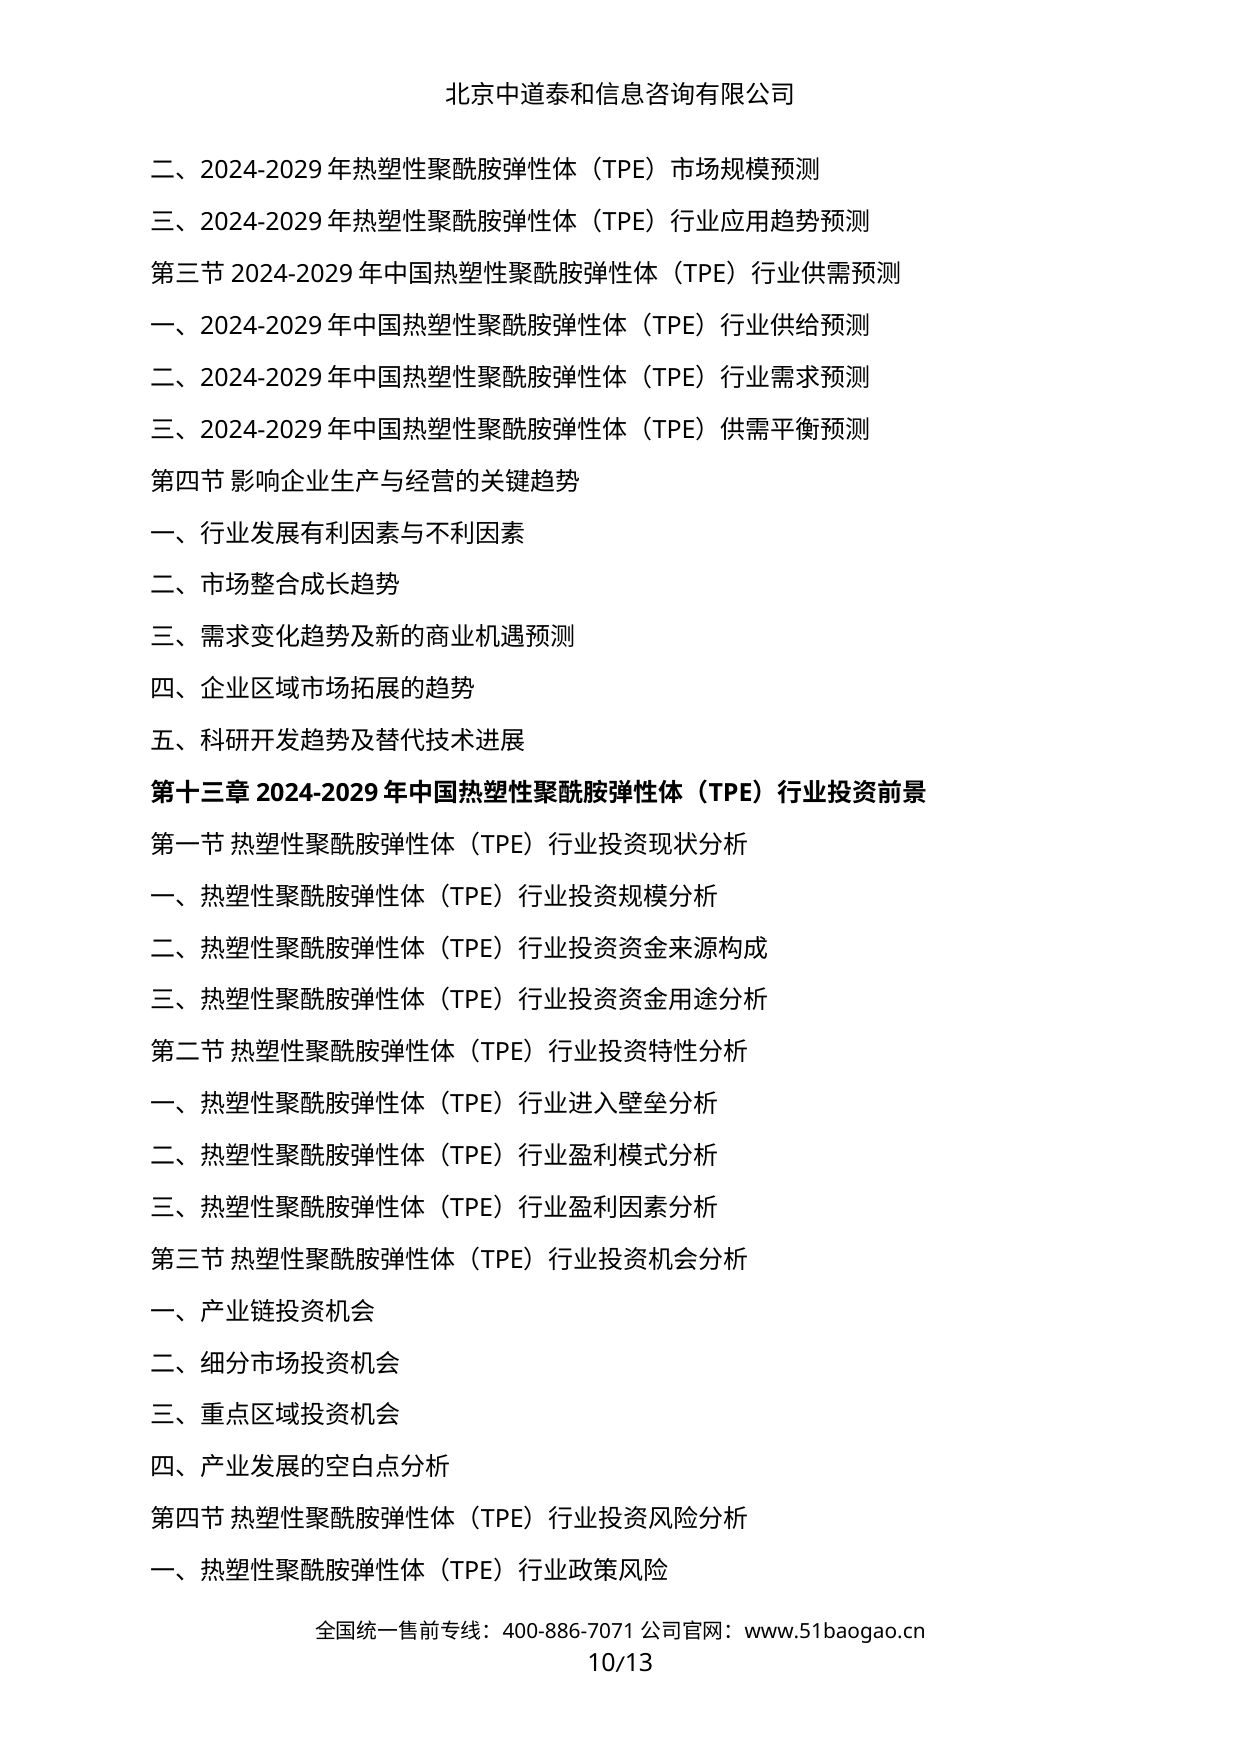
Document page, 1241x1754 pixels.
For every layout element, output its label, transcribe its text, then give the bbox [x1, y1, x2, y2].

text 三、重点区域投资机会 [150, 1395, 1090, 1431]
text 第三节 热塑性聚酰胺弹性体（TPE）行业投资机会分析 [150, 1239, 1090, 1276]
text 三、需求变化趋势及新的商业机遇预测 [150, 617, 1090, 653]
text 三、热塑性聚酰胺弹性体（TPE）行业投资资金用途分析 [150, 980, 1090, 1016]
text 第二节 热塑性聚酰胺弹性体（TPE）行业投资特性分析 [150, 1032, 1090, 1068]
text 二、细分市场投资机会 [150, 1343, 1090, 1379]
text 二、热塑性聚酰胺弹性体（TPE）行业盈利模式分析 [150, 1136, 1090, 1172]
text 三、热塑性聚酰胺弹性体（TPE）行业盈利因素分析 [150, 1187, 1090, 1224]
text 三、2024-2029年热塑性聚酰胺弹性体（TPE）行业应用趋势预测 [150, 202, 1090, 238]
text 一、2024-2029年中国热塑性聚酰胺弹性体（TPE）行业供给预测 [150, 306, 1090, 342]
text 三、2024-2029年中国热塑性聚酰胺弹性体（TPE）供需平衡预测 [150, 409, 1090, 446]
text 一、热塑性聚酰胺弹性体（TPE）行业投资规模分析 [150, 876, 1090, 912]
text 一、热塑性聚酰胺弹性体（TPE）行业政策风险 [150, 1551, 1090, 1587]
text 一、行业发展有利因素与不利因素 [150, 513, 1090, 549]
text 一、产业链投资机会 [150, 1291, 1090, 1327]
text 二、热塑性聚酰胺弹性体（TPE）行业投资资金来源构成 [150, 928, 1090, 964]
text 四、企业区域市场拓展的趋势 [150, 669, 1090, 705]
text 四、产业发展的空白点分析 [150, 1447, 1090, 1483]
text 第三节 2024-2029年中国热塑性聚酰胺弹性体（TPE）行业供需预测 [150, 254, 1090, 290]
text 第十三章 2024-2029年中国热塑性聚酰胺弹性体（TPE）行业投资前景 [150, 772, 1090, 809]
text 二、2024-2029年中国热塑性聚酰胺弹性体（TPE）行业需求预测 [150, 357, 1090, 394]
text 二、2024-2029年热塑性聚酰胺弹性体（TPE）市场规模预测 [150, 150, 1090, 186]
text 二、市场整合成长趋势 [150, 565, 1090, 601]
text 第四节 热塑性聚酰胺弹性体（TPE）行业投资风险分析 [150, 1499, 1090, 1535]
text 一、热塑性聚酰胺弹性体（TPE）行业进入壁垒分析 [150, 1084, 1090, 1120]
text 第一节 热塑性聚酰胺弹性体（TPE）行业投资现状分析 [150, 824, 1090, 861]
text 五、科研开发趋势及替代技术进展 [150, 721, 1090, 757]
text 第四节 影响企业生产与经营的关键趋势 [150, 461, 1090, 497]
